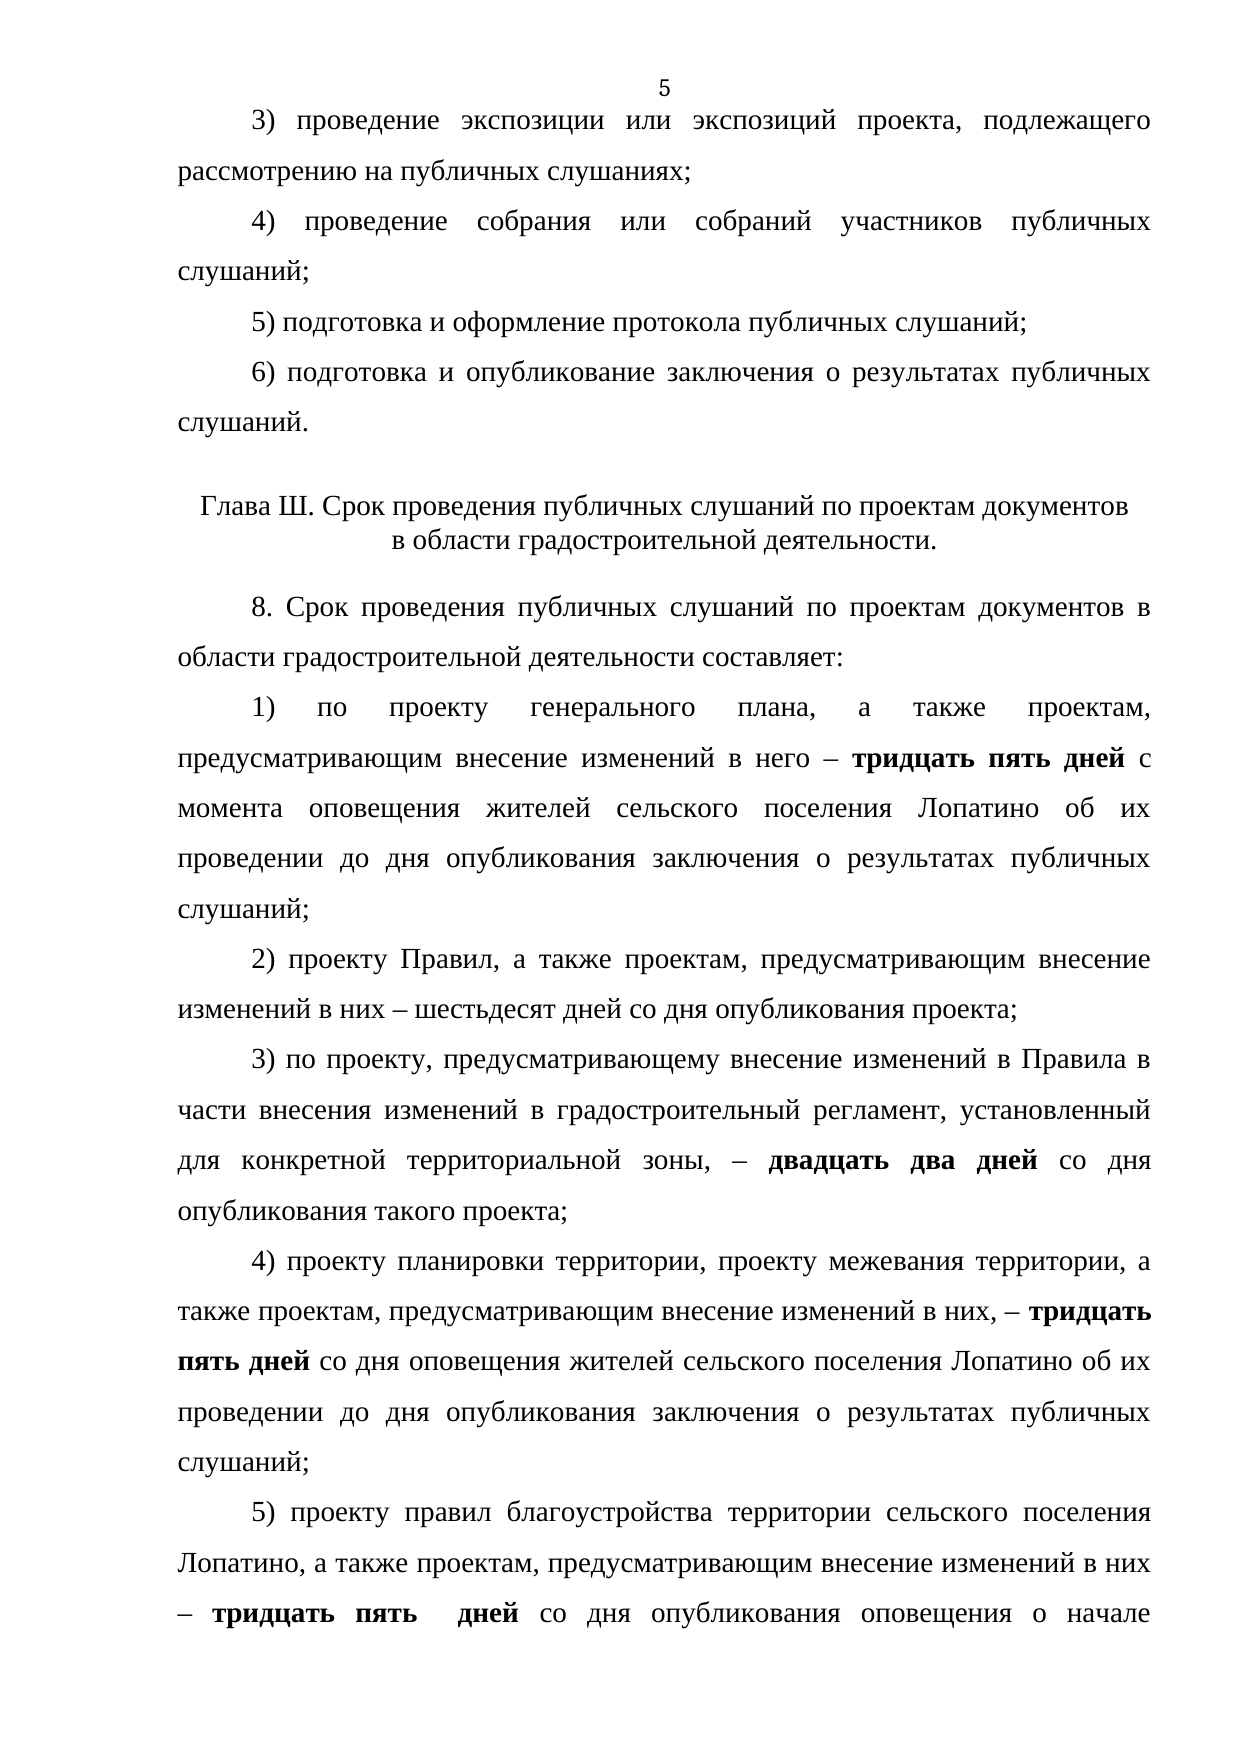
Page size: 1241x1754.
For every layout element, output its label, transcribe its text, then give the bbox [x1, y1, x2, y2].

text 5) подготовка и оформление протокола публичных слушаний; [177, 304, 1152, 337]
text 2) проекту Правил, а также проектам, предусматривающим внесение изменений в них – шестьдесят дней со дня опубликования проекта; [177, 941, 1152, 1025]
text 4) проекту планировки территории, проекту межевания территории, а также проектам, предусматривающим внесение изменений в них, – тридцать пять дней со дня оповещения жителей сельского поселения Лопатино об их проведении до дня опубликования заключения о результатах публичных слушаний; [177, 1243, 1152, 1478]
text 4) проведение собрания или собраний участников публичных слушаний; [177, 203, 1152, 287]
text 3) по проекту, предусматривающему внесение изменений в Правила в части внесения изменений в градостроительный регламент, установленный для конкретной территориальной зоны, – двадцать два дней со дня опубликования такого проекта; [177, 1042, 1152, 1226]
text в области градостроительной деятельности. [177, 522, 1152, 555]
text 1) по проекту генерального плана, а также проектам, предусматривающим внесение изменений в него – тридцать пять дней с момента оповещения жителей сельского поселения Лопатино об их проведении до дня опубликования заключения о результатах публичных слушаний; [177, 689, 1152, 924]
text Глава Ш. Срок проведения публичных слушаний по проектам документов [177, 488, 1152, 522]
text 6) подготовка и опубликование заключения о результатах публичных слушаний. [177, 354, 1152, 438]
text 8. Срок проведения публичных слушаний по проектам документов в области градостроительной деятельности составляет: [177, 589, 1152, 673]
text 3) проведение экспозиции или экспозиций проекта, подлежащего рассмотрению на публичных слушаниях; [177, 102, 1152, 186]
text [177, 1494, 1152, 1629]
